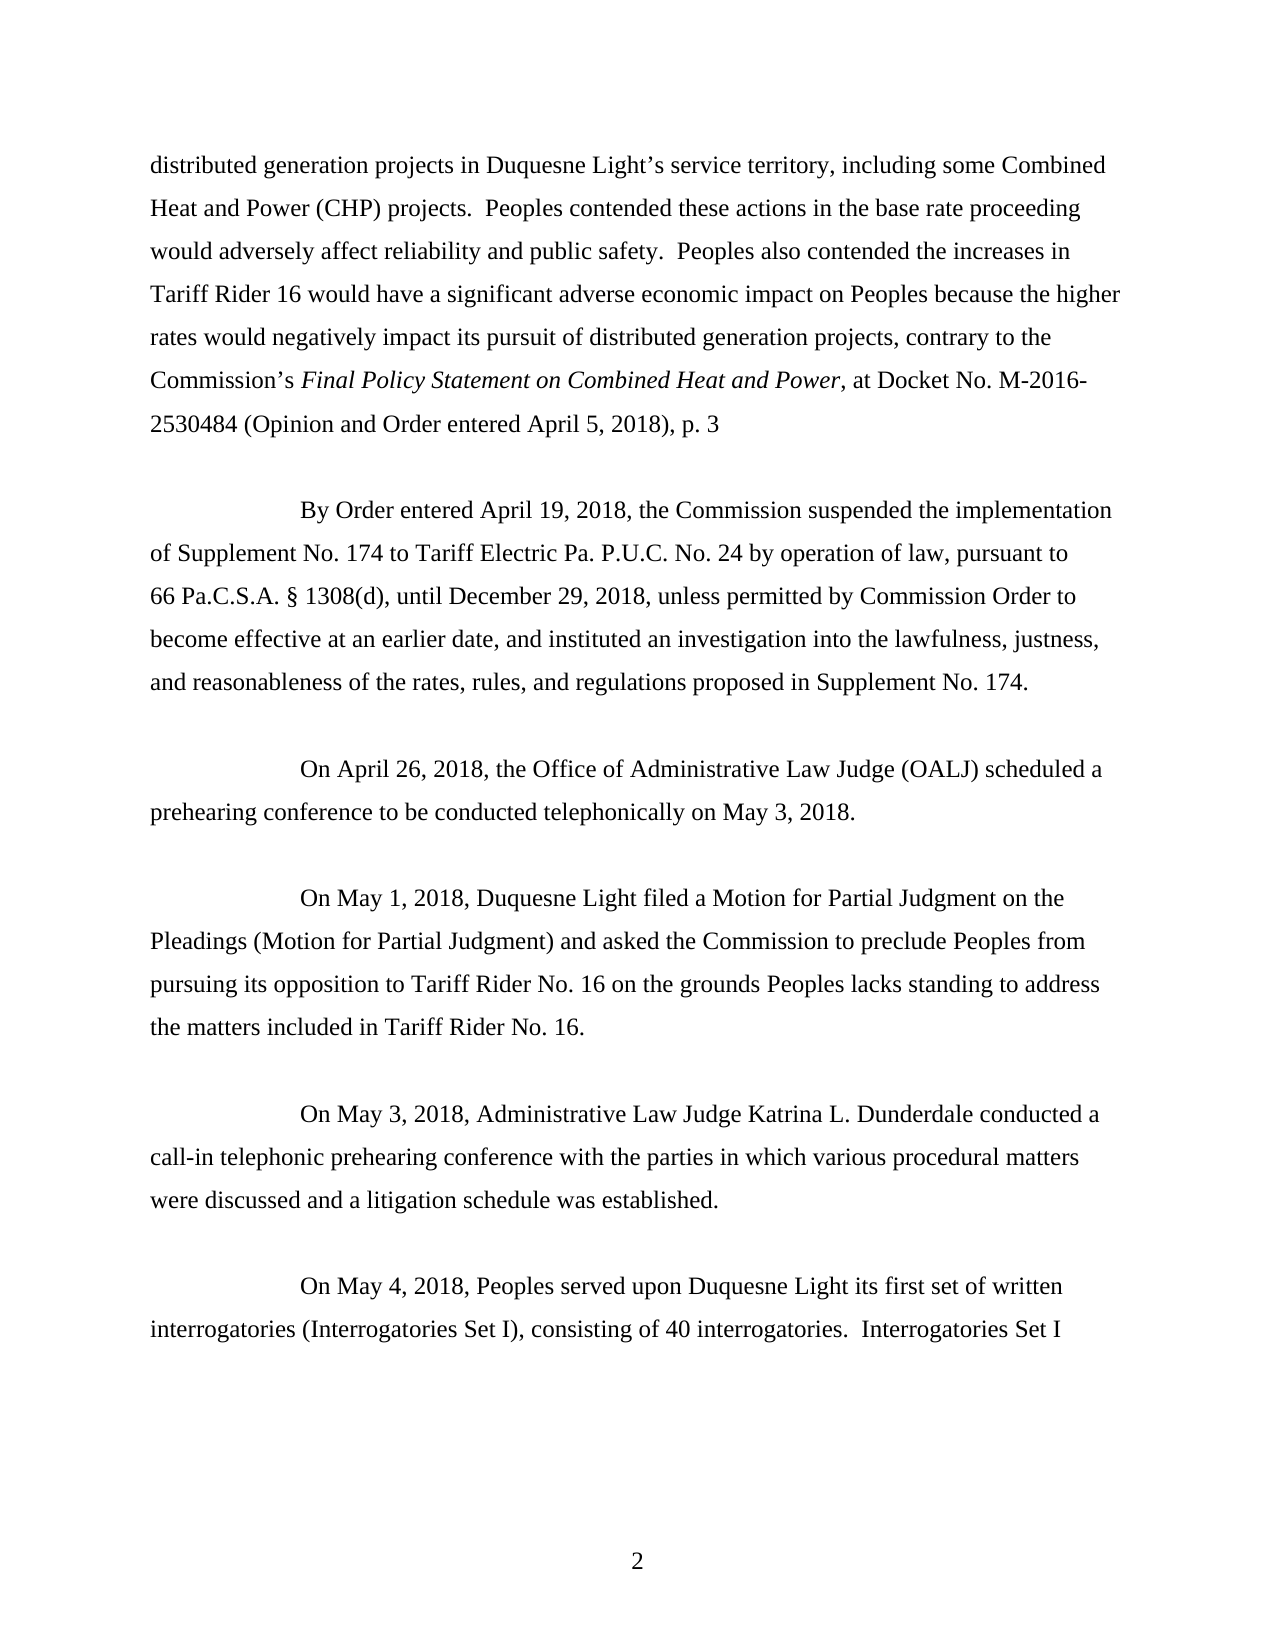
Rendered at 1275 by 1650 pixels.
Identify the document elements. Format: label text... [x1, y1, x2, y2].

text On April 26, 2018, the Office of Administrative Law Judge (OALJ) scheduled a prehearing conference to be conducted telephonically on May 3, 2018. [150, 754, 1125, 826]
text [150, 150, 1125, 437]
text On May 3, 2018, Administrative Law Judge Katrina L. Dunderdale conducted a call-in telephonic prehearing conference with the parties in which various procedural matters were discussed and a litigation schedule was established. [150, 1099, 1125, 1214]
text By Order entered April 19, 2018, the Commission suspended the implementation of Supplement No. 174 to Tariff Electric Pa. P.U.C. No. 24 by operation of law, pursuant to 66 Pa.C.S.A. § 1308(d), until December 29, 2018, unless permitted by Commission Order to become effective at an earlier date, and instituted an investigation into the lawfulness, justness, and reasonableness of the rates, rules, and regulations proposed in Supplement No. 174. [150, 495, 1125, 696]
text On May 4, 2018, Peoples served upon Duquesne Light its first set of written interrogatories (Interrogatories Set I), consisting of 40 interrogatories. Interrogatories Set I [150, 1271, 1125, 1343]
text On May 1, 2018, Duquesne Light filed a Motion for Partial Judgment on the Pleadings (Motion for Partial Judgment) and asked the Commission to preclude Peoples from pursuing its opposition to Tariff Rider No. 16 on the grounds Peoples lacks standing to address the matters included in Tariff Rider No. 16. [150, 883, 1125, 1041]
